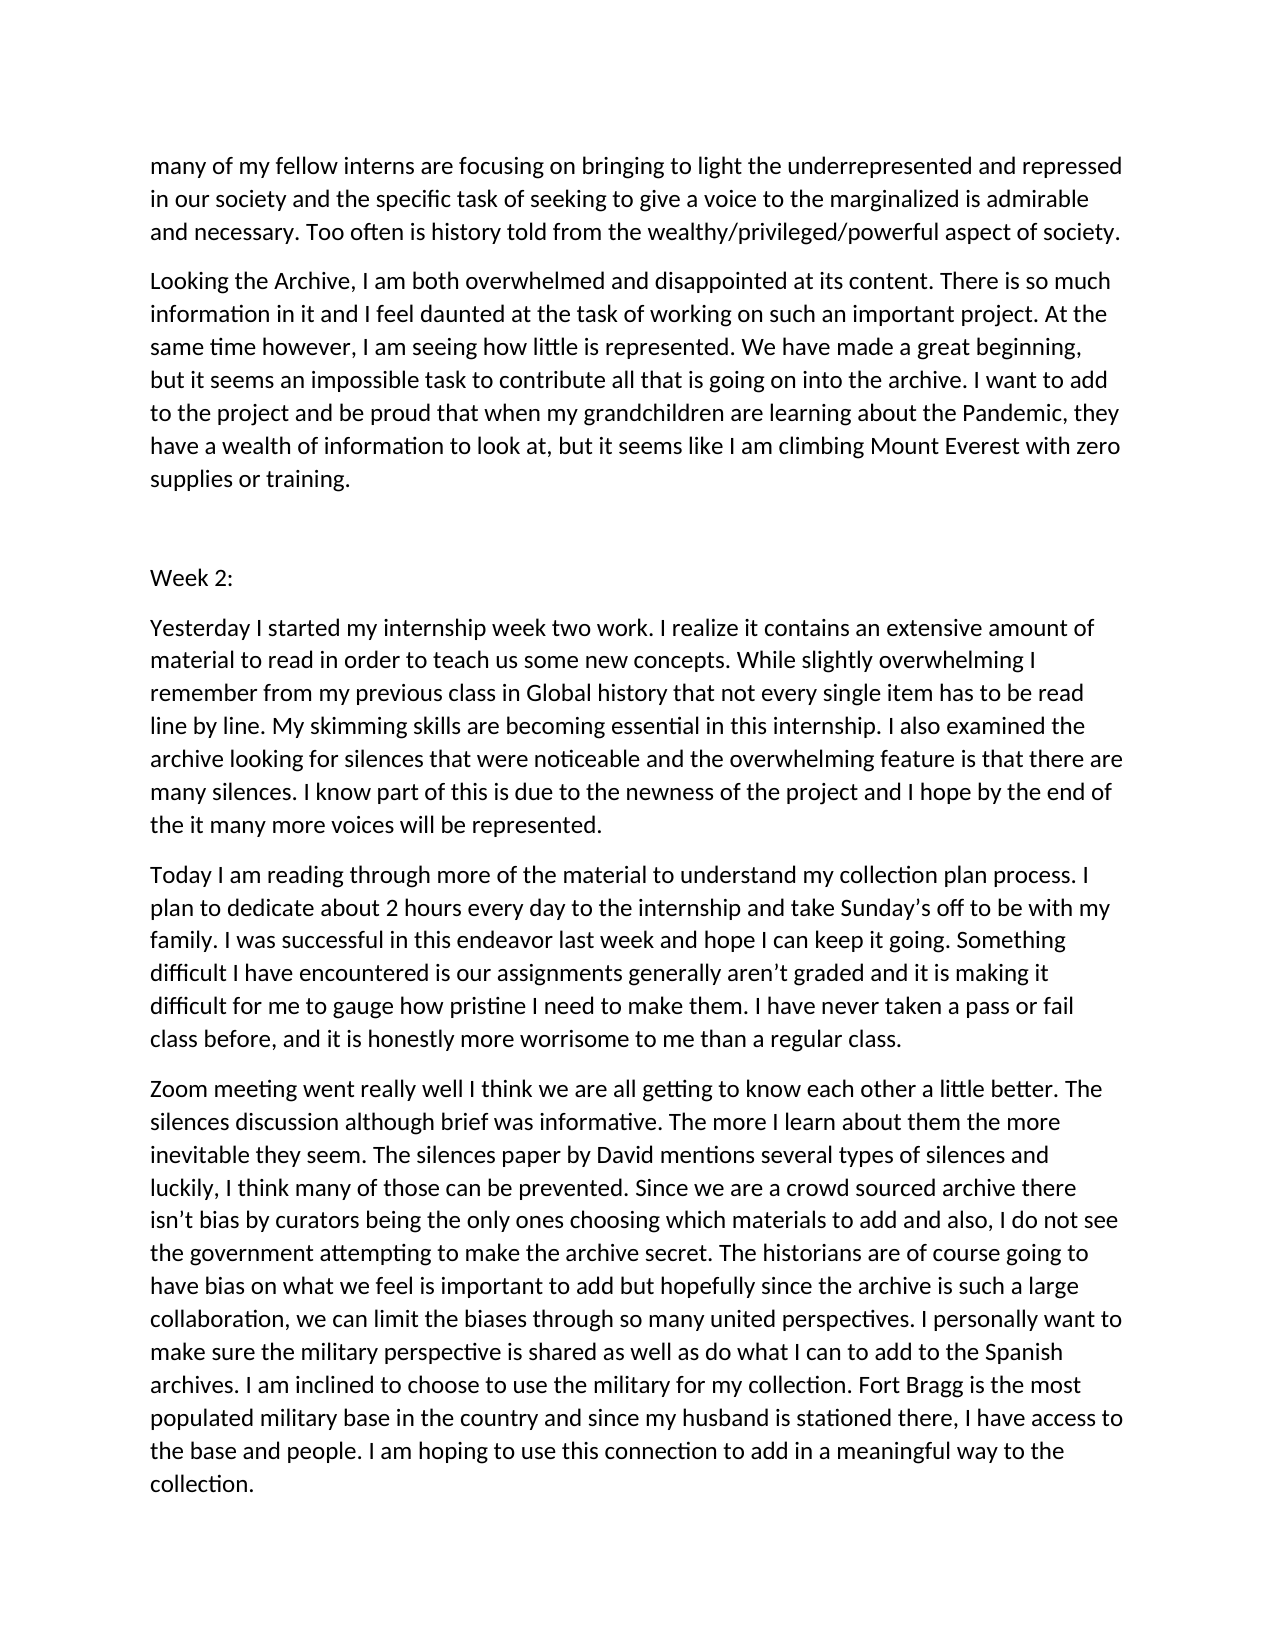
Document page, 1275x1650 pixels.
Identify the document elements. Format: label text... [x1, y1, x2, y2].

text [150, 150, 1125, 246]
text Zoom meeting went really well I think we are all getting to know each other a little better. The silences discussion although brief was informative. The more I learn about them the more inevitable they seem. The silences paper by David mentions several types of silences and luckily, I think many of those can be prevented. Since we are a crowd sourced archive there isn’t bias by curators being the only ones choosing which materials to add and also, I do not see the government attempting to make the archive secret. The historians are of course going to have bias on what we feel is important to add but hopefully since the archive is such a large collaboration, we can limit the biases through so many united perspectives. I personally want to make sure the military perspective is shared as well as do what I can to add to the Spanish archives. I am inclined to choose to use the military for my collection. Fort Bragg is the most populated military base in the country and since my husband is stationed there, I have access to the base and people. I am hoping to use this connection to add in a meaningful way to the collection. [150, 1073, 1125, 1498]
text Today I am reading through more of the material to understand my collection plan process. I plan to dedicate about 2 hours every day to the internship and take Sunday’s off to be with my family. I was successful in this endeavor last week and hope I can keep it going. Something difficult I have encountered is our assignments generally aren’t graded and it is making it difficult for me to gauge how pristine I need to make them. I have never taken a pass or fail class before, and it is honestly more worrisome to me than a regular class. [150, 859, 1125, 1054]
text Yesterday I started my internship week two work. I realize it contains an extensive amount of material to read in order to teach us some new concepts. While slightly overwhelming I remember from my previous class in Global history that not every single item has to be read line by line. My skimming skills are becoming essential in this internship. I also examined the archive looking for silences that were noticeable and the overwhelming feature is that there are many silences. I know part of this is due to the newness of the project and I hope by the end of the it many more voices will be represented. [150, 612, 1125, 840]
text Week 2: [150, 562, 1125, 593]
text Looking the Archive, I am both overwhelmed and disappointed at its content. There is so much information in it and I feel daunted at the task of working on such an important project. At the same time however, I am seeing how little is represented. We have made a great beginning, but it seems an impossible task to contribute all that is going on into the archive. I want to add to the project and be proud that when my grandchildren are learning about the Pandemic, they have a wealth of information to look at, but it seems like I am climbing Mount Everest with zero supplies or training. [150, 265, 1125, 493]
